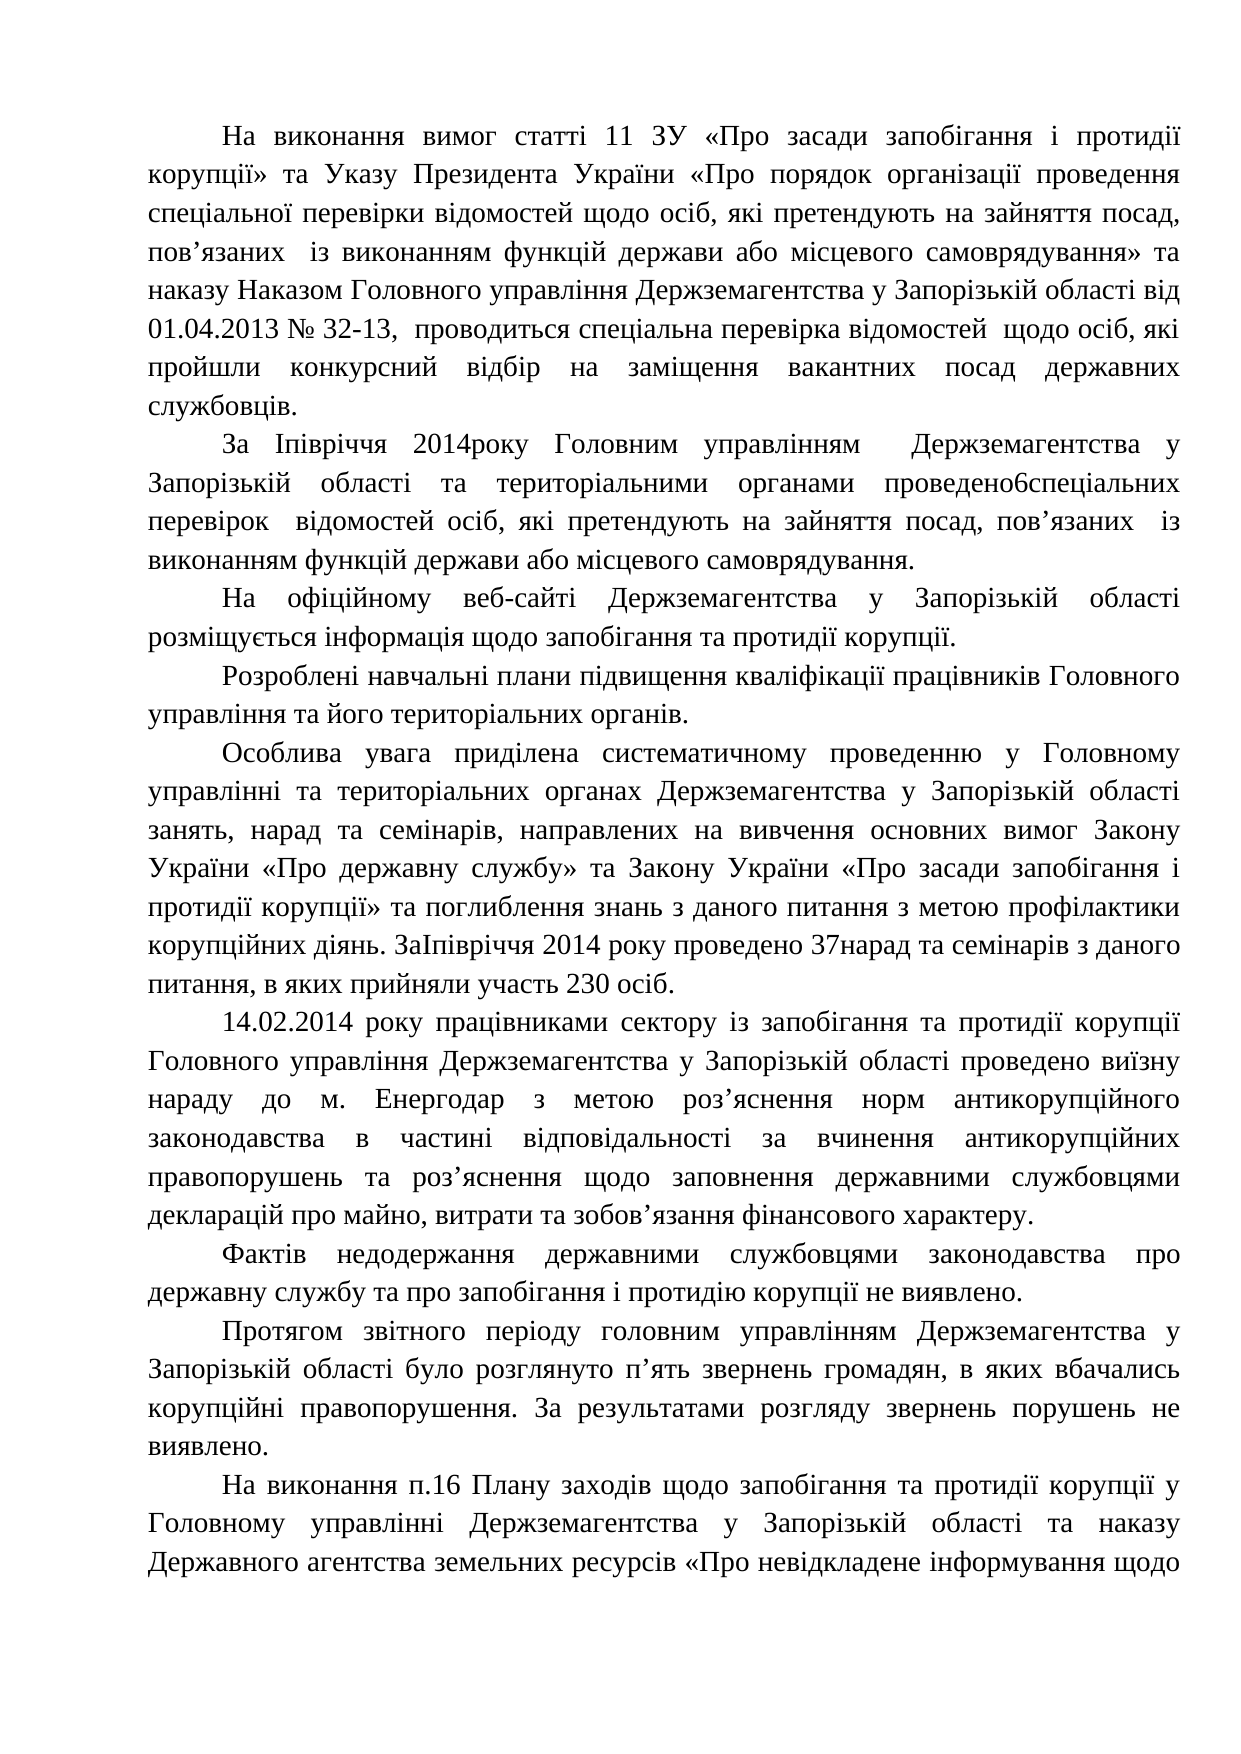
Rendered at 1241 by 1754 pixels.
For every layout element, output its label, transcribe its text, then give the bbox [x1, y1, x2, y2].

text Особлива увага приділена систематичному проведенню у Головному управлінні та територіальних органах Держземагентства у Запорізькій області занять, нарад та семінарів, направлених на вивчення основних вимог Закону України «Про державну службу» та Закону України «Про засади запобігання і протидії корупції» та поглиблення знань з даного питання з метою профілактики корупційних діянь. ЗаIпівріччя 2014 року проведено 37нарад та семінарів з даного питання, в яких прийняли участь 230 осіб. [148, 735, 1181, 999]
text Розроблені навчальні плани підвищення кваліфікації працівників Головного управління та його територіальних органів. [148, 658, 1181, 730]
text На офіційному веб-сайті Держземагентства у Запорізькій області розміщується інформація щодо запобігання та протидії корупції. [148, 581, 1181, 653]
text 14.02.2014 року працівниками сектору із запобігання та протидії корупції Головного управління Держземагентства у Запорізькій області проведено виїзну нараду до м. Енергодар з метою роз’яснення норм антикорупційного законодавства в частині відповідальності за вчинення антикорупційних правопорушень та роз’яснення щодо заповнення державними службовцями декларацій про майно, витрати та зобов’язання фінансового характеру. [148, 1004, 1181, 1231]
text Протягом звітного періоду головним управлінням Держземагентства у Запорізькій області було розглянуто п’ять звернень громадян, в яких вбачались корупційні правопорушення. За результатами розгляду звернень порушень не виявлено. [148, 1313, 1181, 1462]
text Фактів недодержання державними службовцями законодавства про державну службу та про запобігання і протидію корупції не виявлено. [148, 1236, 1181, 1308]
text За Iпівріччя 2014року Головним управлінням Держземагентства у Запорізькій області та територіальними органами проведено6спеціальних перевірок відомостей осіб, які претендують на зайняття посад, пов’язаних із виконанням функцій держави або місцевого самоврядування. [148, 426, 1181, 576]
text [148, 1467, 1181, 1578]
text На виконання вимог статті 11 ЗУ «Про засади запобігання і протидії корупції» та Указу Президента України «Про порядок організації проведення спеціальної перевірки відомостей щодо осіб, які претендують на зайняття посад, пов’язаних із виконанням функцій держави або місцевого самоврядування» та наказу Наказом Головного управління Держземагентства у Запорізькій області від 01.04.2013 № 32-13, проводиться спеціальна перевірка відомостей щодо осіб, які пройшли конкурсний відбір на заміщення вакантних посад державних службовців. [148, 118, 1181, 421]
